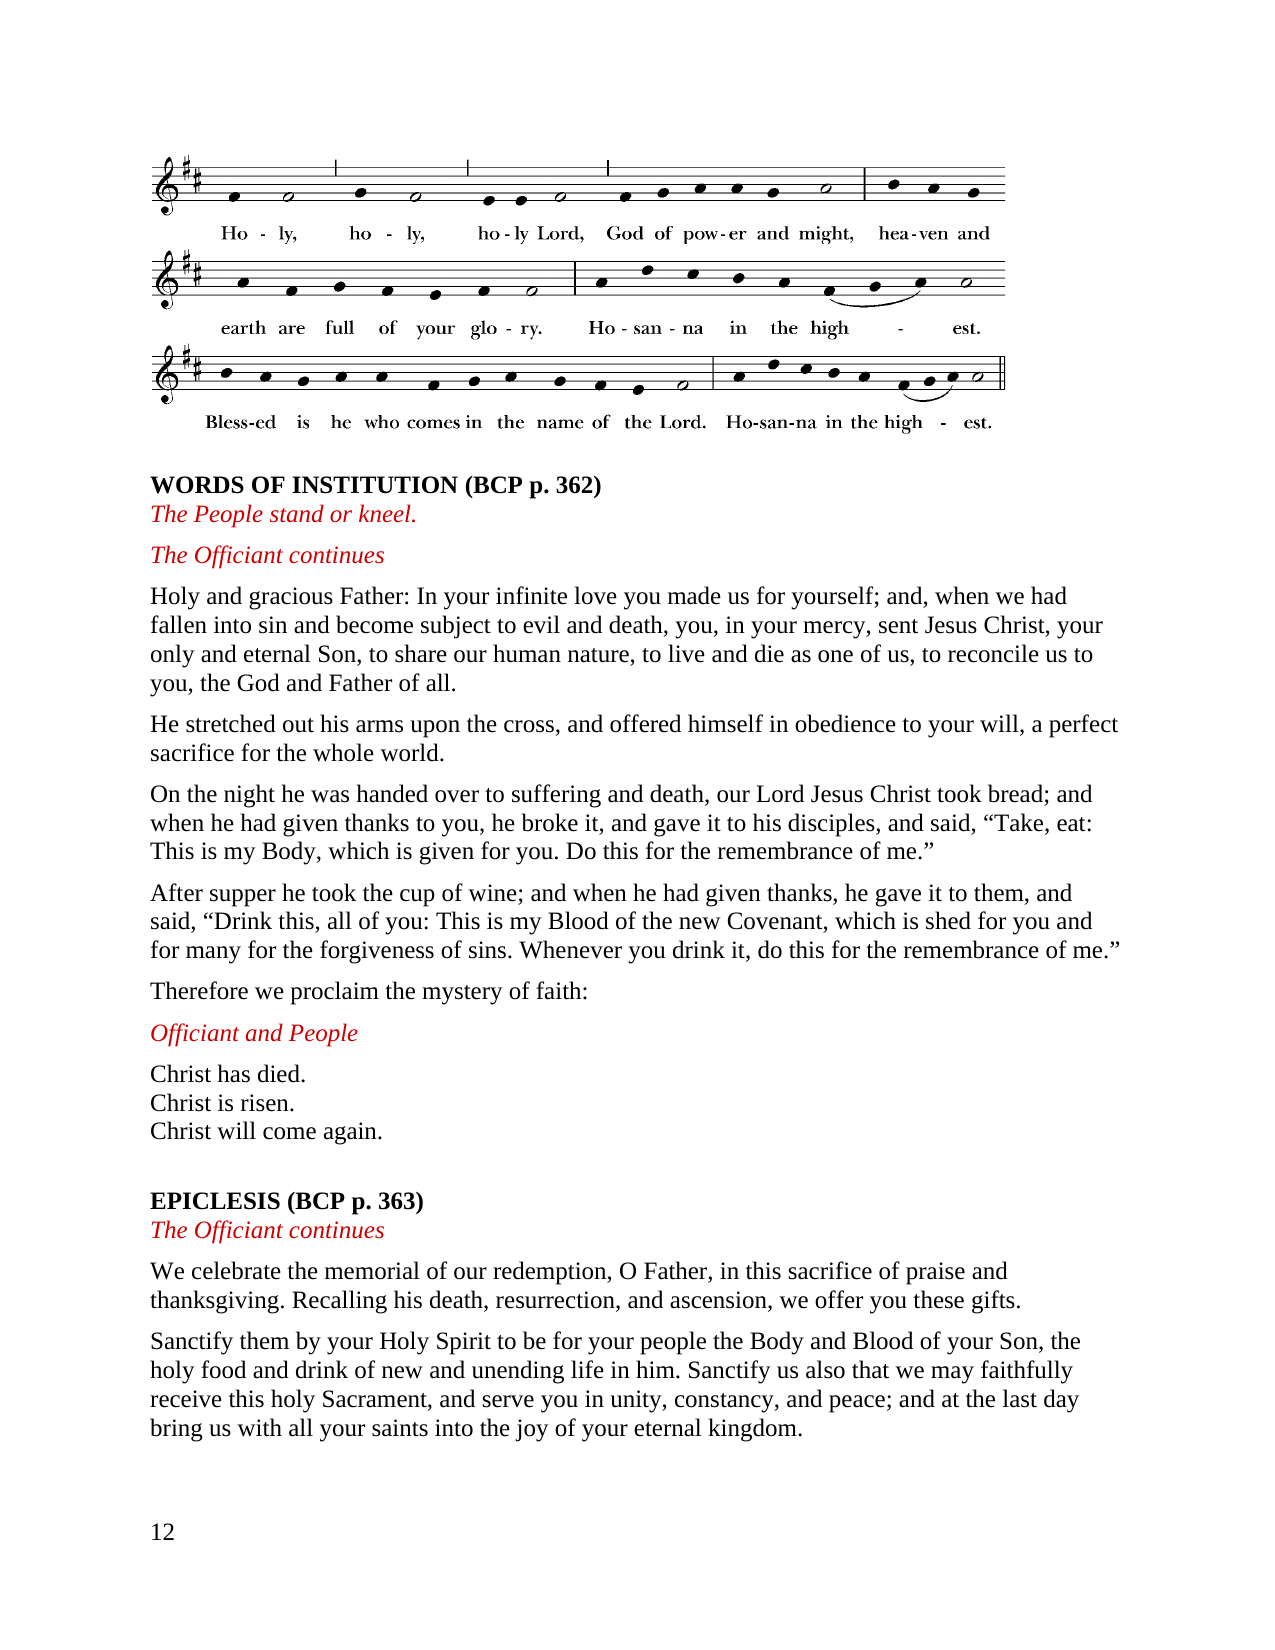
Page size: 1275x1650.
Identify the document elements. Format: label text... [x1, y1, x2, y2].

text Christ will come again. [150, 1116, 1125, 1145]
text Officiant and People [150, 1018, 1125, 1046]
text The Officiant continues [150, 1215, 1125, 1244]
text Christ has died. [150, 1059, 1125, 1088]
text Therefore we proclaim the mystery of faith: [150, 976, 1125, 1005]
text Christ is risen. [150, 1088, 1125, 1116]
text Epiclesis (BCP p. 363) [150, 1186, 1125, 1215]
text After supper he took the cup of wine; and when he had given thanks, he gave it to them, and said, “Drink this, all of you: This is my Blood of the new Covenant, which is shed for you and for many for the forgiveness of sins. Whenever you drink it, do this for the remembrance of me.” [150, 878, 1125, 964]
text The Officiant continues [150, 540, 1125, 569]
text Words of Institution (BCP p. 362) [150, 470, 1125, 499]
text Holy and gracious Father: In your infinite love you made us for yourself; and, when we had fallen into sin and become subject to evil and death, you, in your mercy, sent Jesus Christ, your only and eternal Son, to share our human nature, to live and die as one of us, to reconcile us to you, the God and Father of all. [150, 581, 1125, 696]
picture [150, 150, 1005, 442]
text He stretched out his arms upon the cross, and offered himself in obedience to your will, a perfect sacrifice for the whole world. [150, 709, 1125, 766]
text Sanctify them by your Holy Spirit to be for your people the Body and Blood of your Son, the holy food and drink of new and unending life in him. Sanctify us also that we may faithfully receive this holy Sacrament, and serve you in unity, constancy, and peace; and at the last day bring us with all your saints into the joy of your eternal kingdom. [150, 1326, 1125, 1441]
text We celebrate the memorial of our redemption, O Father, in this sacrifice of praise and thanksgiving. Recalling his death, resurrection, and ascension, we offer you these gifts. [150, 1256, 1125, 1314]
text The People stand or kneel. [150, 499, 1125, 528]
text On the night he was handed over to suffering and death, our Lord Jesus Christ took bread; and when he had given thanks to you, he broke it, and gave it to his disciples, and said, “Take, eat: This is my Body, which is given for you. Do this for the remembrance of me.” [150, 779, 1125, 865]
